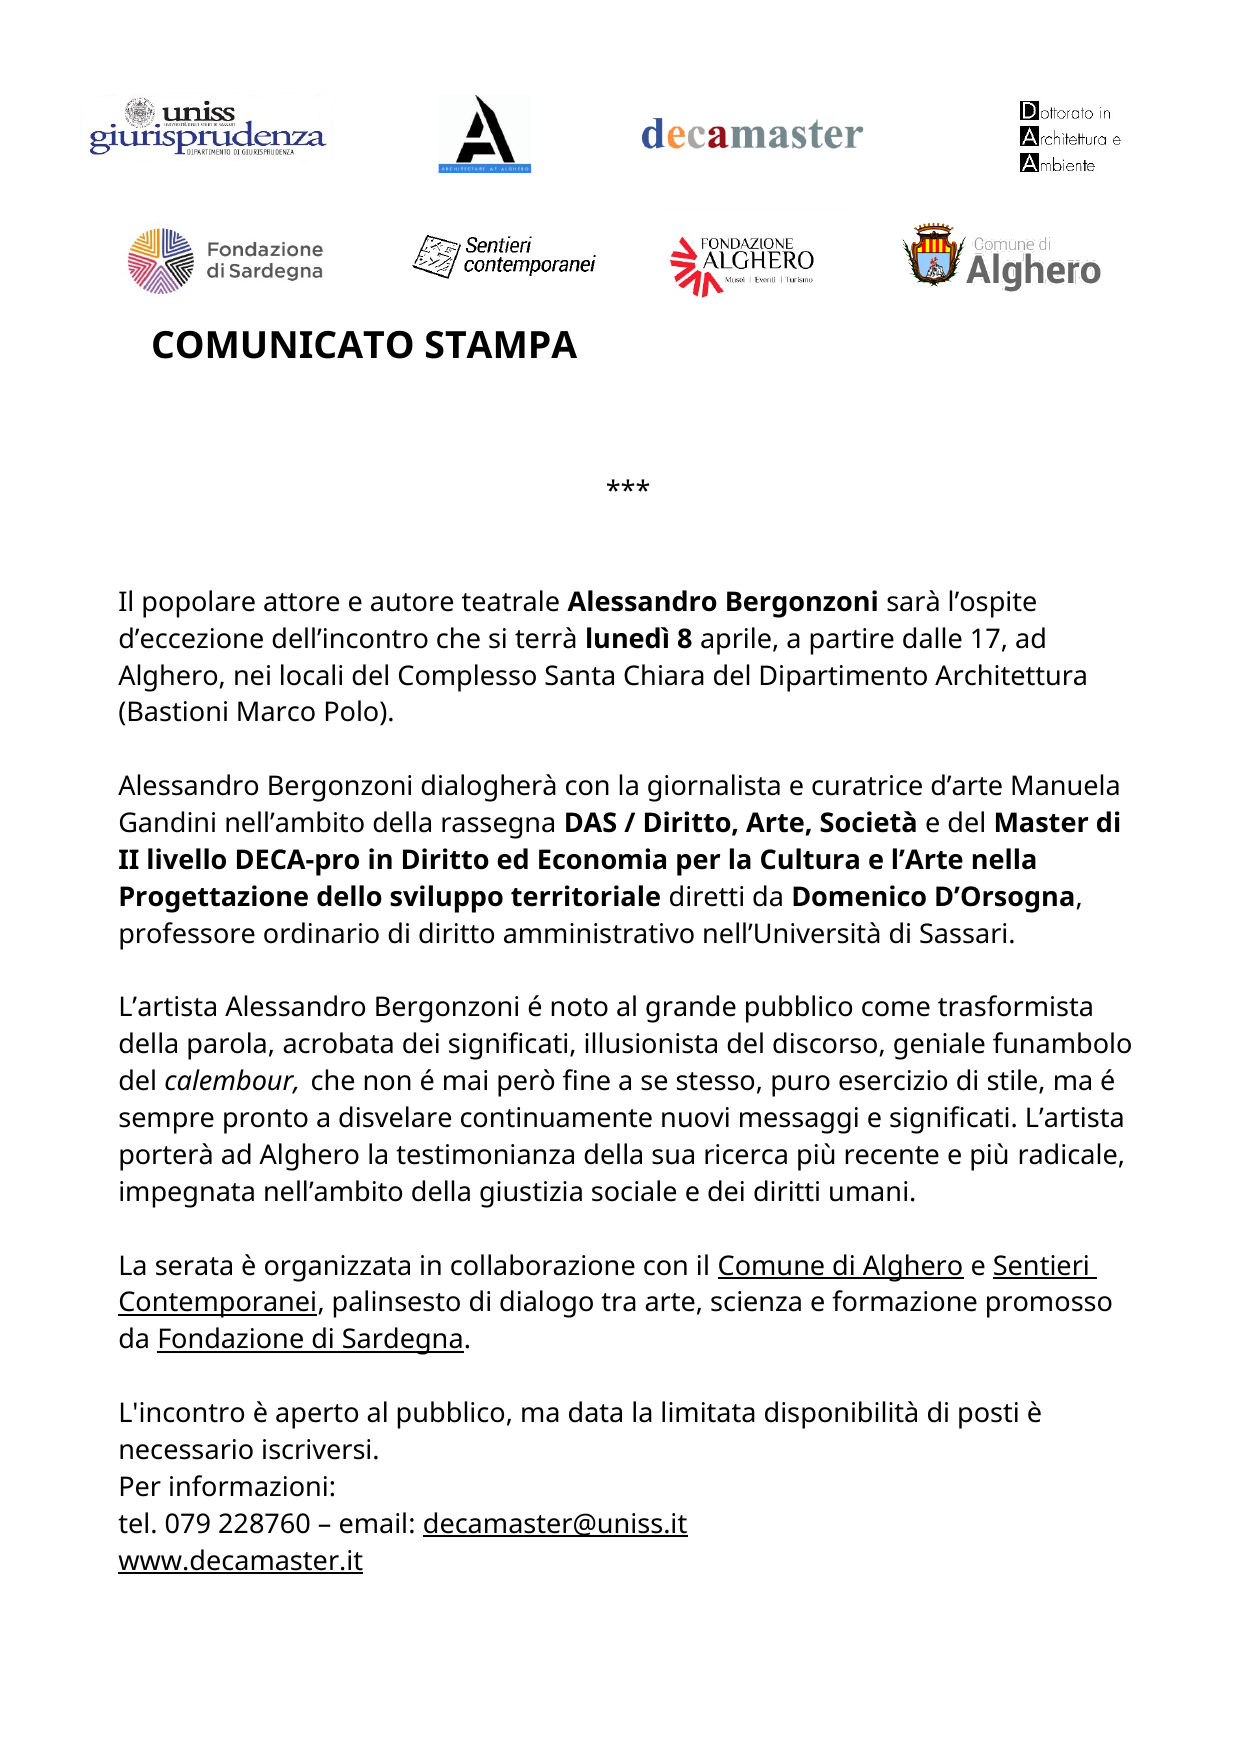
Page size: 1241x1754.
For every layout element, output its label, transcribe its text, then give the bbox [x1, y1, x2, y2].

text Alessandro Bergonzoni dialogherà con la giornalista e curatrice d’arte Manuela Gandini nell’ambito della rassegna DAS / Diritto, Arte, Società e del Master di II livello DECA-pro in Diritto ed Economia per la Cultura e l’Arte nella Progettazione dello sviluppo territoriale diretti da Domenico D’Orsogna, professore ordinario di diritto amministrativo nell’Università di Sassari. [118, 767, 1138, 951]
picture [438, 95, 532, 173]
text Per informazioni: [118, 1467, 1138, 1504]
picture [633, 111, 873, 163]
text L'incontro è aperto al pubblico, ma data la limitata disponibilità di posti è necessario iscriversi. [118, 1393, 1138, 1467]
text L’artista Alessandro Bergonzoni é noto al grande pubblico come trasformista della parola, acrobata dei significati, illusionista del discorso, geniale funambolo del calembour, che non é mai però fine a se stesso, puro esercizio di stile, ma é sempre pronto a disvelare continuamente nuovi messaggi e significati. L’artista porterà ad Alghero la testimonianza della sua ricerca più recente e più radicale, impegnata nell’ambito della giustizia sociale e dei diritti umani. [118, 988, 1138, 1209]
picture [78, 87, 336, 162]
text tel. 079 228760 – email: decamaster@uniss.it [118, 1504, 1138, 1541]
text COMUNICATO STAMPA [118, 318, 1138, 369]
picture [118, 221, 332, 301]
text www.decamaster.it [118, 1541, 1138, 1578]
text La serata è organizzata in collaborazione con il Comune di Alghero e Sentieri Contemporanei, palinsesto di dialogo tra arte, scienza e formazione promosso da Fondazione di Sardegna. [118, 1246, 1138, 1357]
picture [897, 218, 1105, 294]
picture [402, 210, 612, 298]
picture [628, 208, 862, 331]
text Il popolare attore e autore teatrale Alessandro Bergonzoni sarà l’ospite d’eccezione dell’incontro che si terrà lunedì 8 aprile, a partire dalle 17, ad Alghero, nei locali del Complesso Santa Chiara del Dipartimento Architettura (Bastioni Marco Polo). [118, 582, 1138, 730]
text *** [118, 472, 1138, 508]
picture [1016, 82, 1124, 190]
